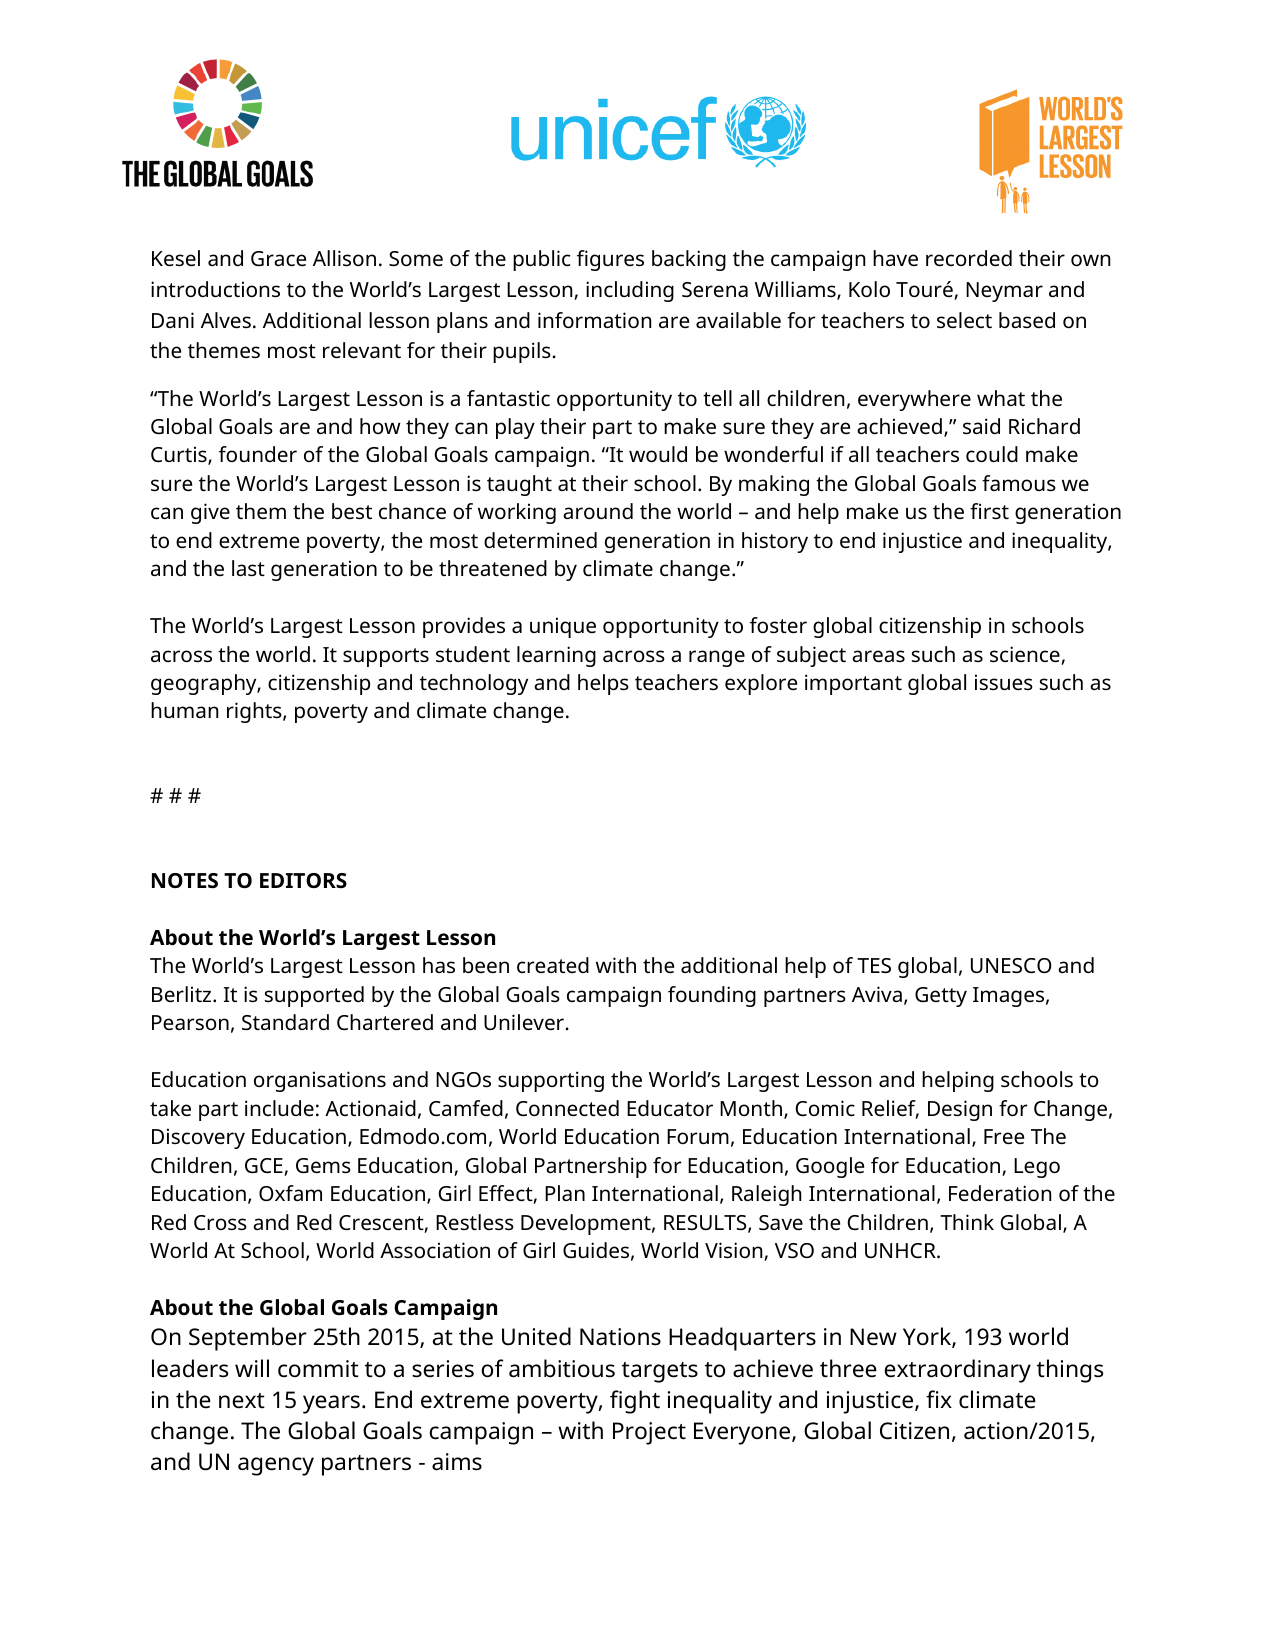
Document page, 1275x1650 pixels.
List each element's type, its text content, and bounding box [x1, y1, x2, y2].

text NOTES TO EDITORS About the World’s Largest Lesson The World’s Largest Lesson has been created with the additional help of TES global, UNESCO and Berlitz. It is supported by the Global Goals campaign founding partners Aviva, Getty Images, Pearson, Standard Chartered and Unilever. Education organisations and NGOs supporting the World’s Largest Lesson and helping schools to take part include: Actionaid, Camfed, Connected Educator Month, Comic Relief, Design for Change, Discovery Education, Edmodo.com, World Education Forum, Education International, Free The Children, GCE, Gems Education, Global Partnership for Education, Google for Education, Lego Education, Oxfam Education, Girl Effect, Plan International, Raleigh International, Federation of the Red Cross and Red Crescent, Restless Development, RESULTS, Save the Children, Think Global, A World At School, World Association of Girl Guides, World Vision, VSO and UNHCR. About the Global Goals Campaign On September 25th 2015, at the United Nations Headquarters in New York, 193 world leaders will commit to a series of ambitious targets to achieve three extraordinary things in the next 15 years. End extreme poverty, fight inequality and injustice, fix climate change. The Global Goals campaign – with Project Everyone, Global Citizen, action/2015, and UN agency partners - aims [150, 866, 1125, 1478]
picture [484, 75, 825, 184]
picture [975, 75, 1135, 222]
text # # # [150, 753, 1125, 866]
text Kesel and Grace Allison. Some of the public figures backing the campaign have recorded their own introductions to the World’s Largest Lesson, including Serena Williams, Kolo Touré, Neymar and Dani Alves. Additional lesson plans and information are available for teachers to select based on the themes most relevant for their pupils. [150, 244, 1125, 365]
text “The World’s Largest Lesson is a fantastic opportunity to tell all children, everywhere what the Global Goals are and how they can play their part to make sure they are achieved,” said Richard Curtis, founder of the Global Goals campaign. “It would be wonderful if all teachers could make sure the World’s Largest Lesson is taught at their school. By making the Global Goals famous we can give them the best chance of working around the world – and help make us the first generation to end extreme poverty, the most determined generation in history to end injustice and inequality, and the last generation to be threatened by climate change.” The World’s Largest Lesson provides a unique opportunity to foster global citizenship in schools across the world. It supports student learning across a range of subject areas such as science, geography, citizenship and technology and helps teachers explore important global issues such as human rights, poverty and climate change. [150, 384, 1125, 753]
picture [93, 56, 334, 191]
